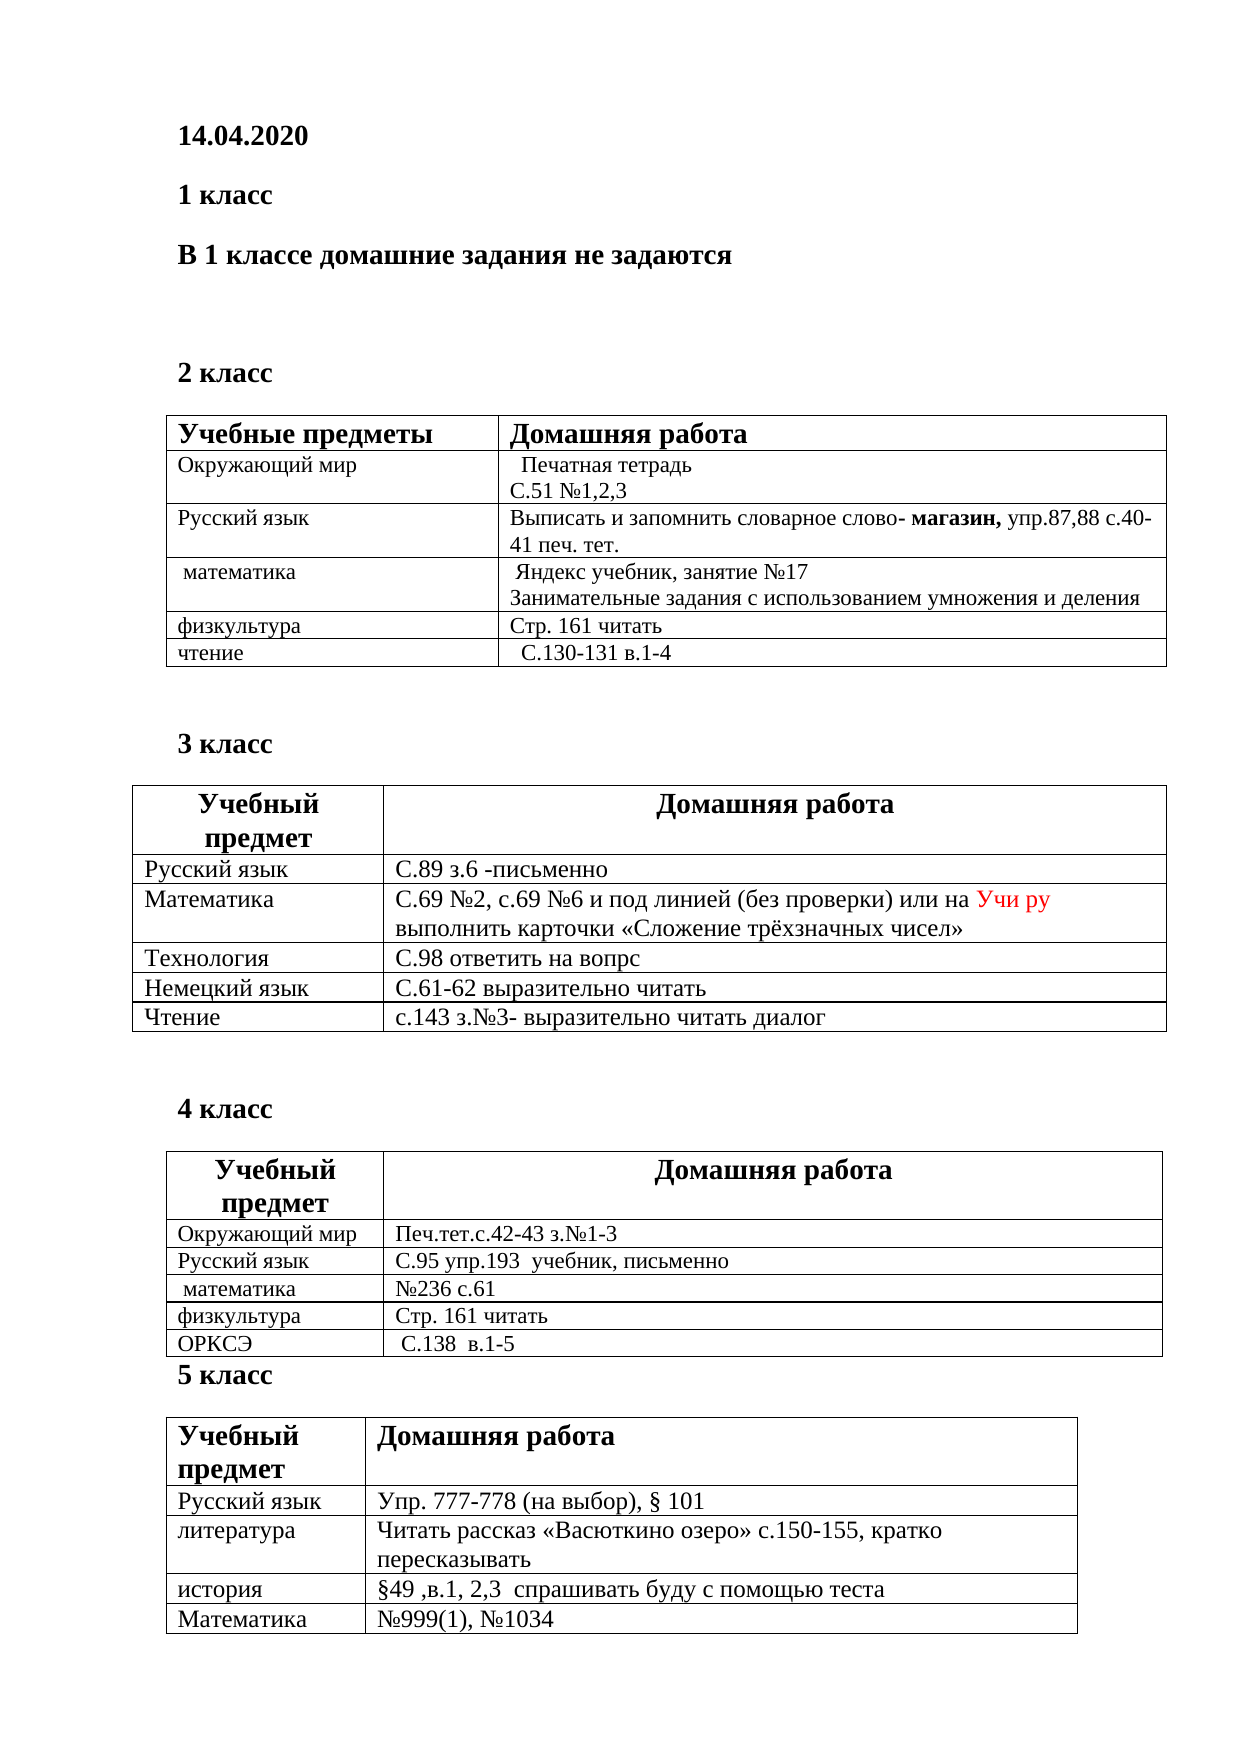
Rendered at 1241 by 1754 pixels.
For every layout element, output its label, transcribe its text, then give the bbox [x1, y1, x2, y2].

table_cell Стр. 161 читать [499, 612, 1166, 638]
text 4 класс [177, 1092, 1152, 1125]
table_cell история [167, 1574, 365, 1603]
text 14.04.2020 [177, 118, 1152, 152]
table_cell С.61-62 выразительно читать [384, 973, 1166, 1001]
table_cell Русский язык [167, 1486, 365, 1514]
table_cell математика [167, 1275, 383, 1301]
table_cell Стр. 161 читать [384, 1303, 1162, 1329]
table_cell С.69 №2, с.69 №6 и под линией (без проверки) или на Учи ру выполнить карточки «Сложение трёхзначных чисел» [384, 884, 1166, 942]
table_cell Математика [167, 1604, 365, 1633]
table_cell С.138 в.1-5 [384, 1330, 1162, 1356]
table_cell с.143 з.№3- выразительно читать диалог [384, 1003, 1166, 1031]
text 3 класс [177, 726, 1152, 759]
table_cell С.98 ответить на вопрс [384, 943, 1166, 972]
table_cell Окружающий мир [167, 451, 498, 503]
table_header Учебные предметы [167, 416, 498, 449]
table_header Домашняя работа [384, 1152, 1162, 1219]
table_cell №999(1), №1034 [366, 1604, 1077, 1633]
table_cell №236 с.61 [384, 1275, 1162, 1301]
text В 1 классе домашние задания не задаются [177, 237, 1152, 270]
table_header Учебный предмет [167, 1152, 383, 1219]
text 5 класс [177, 1357, 1152, 1391]
table_header Учебный предмет [167, 1418, 365, 1485]
table_header Учебный предмет [133, 786, 383, 853]
table_cell Математика [133, 884, 383, 942]
table_cell Немецкий язык [133, 973, 383, 1001]
table_cell С.95 упр.193 учебник, письменно [384, 1248, 1162, 1274]
table_cell чтение [167, 639, 498, 666]
table_cell литература [167, 1516, 365, 1573]
table_cell физкультура [167, 1303, 383, 1329]
table_header Домашняя работа [499, 416, 1166, 449]
table_cell Технология [133, 943, 383, 972]
table_cell Чтение [133, 1003, 383, 1031]
table_cell Русский язык [167, 1248, 383, 1274]
table_cell Упр. 777-778 (на выбор), § 101 [366, 1486, 1077, 1514]
table_cell Русский язык [167, 504, 498, 557]
table_cell Выписать и запомнить словарное слово- магазин, упр.87,88 с.40-41 печ. тет. [499, 504, 1166, 557]
table_cell Печ.тет.с.42-43 з.№1-3 [384, 1220, 1162, 1247]
table_header Домашняя работа [384, 786, 1166, 853]
table_cell С.130-131 в.1-4 [499, 639, 1166, 666]
table_cell физкультура [167, 612, 498, 638]
table_header Домашняя работа [366, 1418, 1077, 1485]
table_cell §49 ,в.1, 2,3 спрашивать буду с помощью теста [366, 1574, 1077, 1603]
text 2 класс [177, 356, 1152, 389]
table_cell Яндекс учебник, занятие №17 Занимательные задания с использованием умножения и деления [499, 558, 1166, 611]
table_cell Окружающий мир [167, 1220, 383, 1247]
table_cell ОРКСЭ [167, 1330, 383, 1356]
table_cell математика [167, 558, 498, 611]
table_cell Печатная тетрадь С.51 №1,2,3 [499, 451, 1166, 503]
text 1 класс [177, 177, 1152, 211]
table_cell С.89 з.6 -письменно [384, 855, 1166, 883]
table_cell Читать рассказ «Васюткино озеро» с.150-155, кратко пересказывать [366, 1516, 1077, 1573]
table_cell Русский язык [133, 855, 383, 883]
